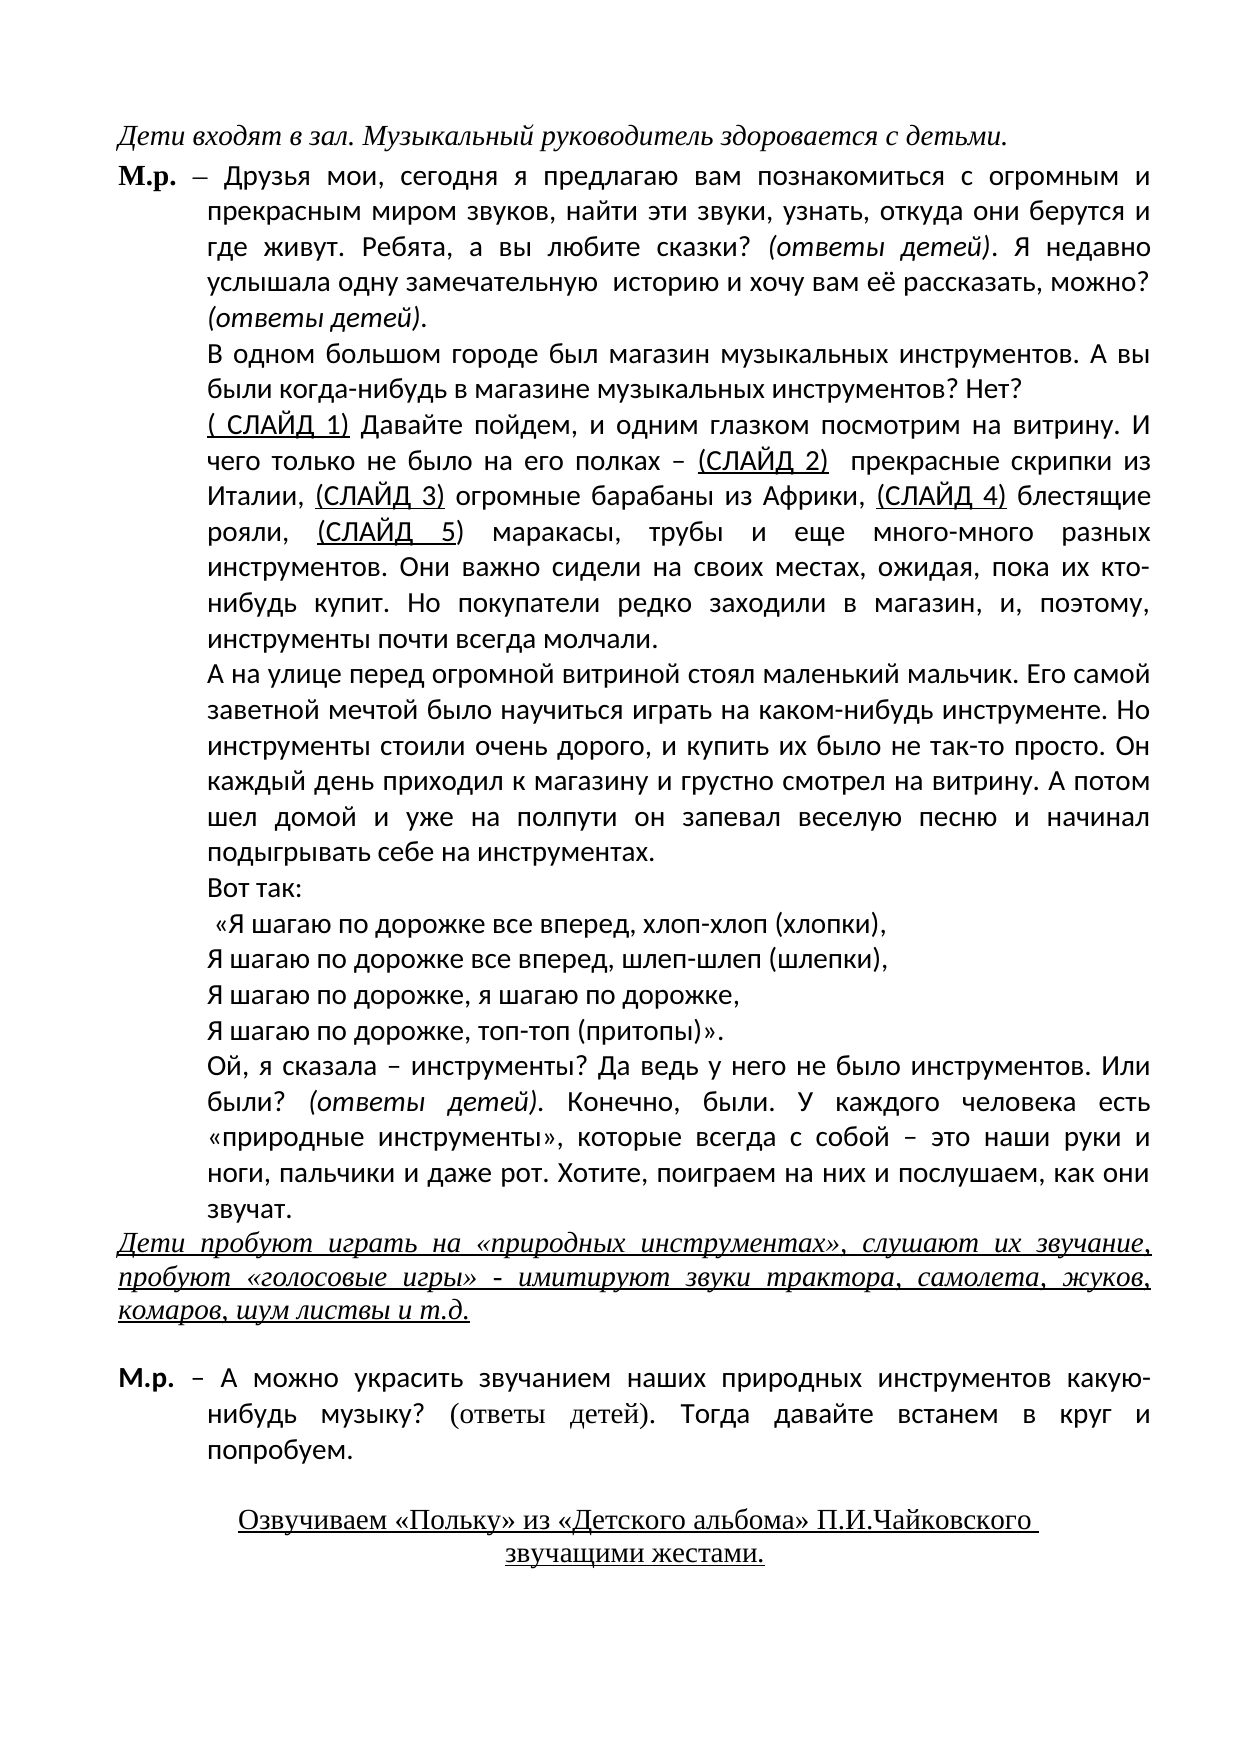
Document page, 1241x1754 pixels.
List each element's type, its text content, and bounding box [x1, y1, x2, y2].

text Ой, я сказала – инструменты? Да ведь у него не было инструментов. Или были? (ответы детей). Конечно, были. У каждого человека есть «природные инструменты», которые всегда с собой – это наши руки и ноги, пальчики и даже рот. Хотите, поиграем на них и послушаем, как они звучат. [207, 1047, 1152, 1225]
text ( СЛАЙД 1) Давайте пойдем, и одним глазком посмотрим на витрину. И чего только не было на его полках – (СЛАЙД 2) прекрасные скрипки из Италии, (СЛАЙД 3) огромные барабаны из Африки, (СЛАЙД 4) блестящие рояли, (СЛАЙД 5) маракасы, трубы и еще много-много разных инструментов. Они важно сидели на своих местах, ожидая, пока их кто-нибудь купит. Но покупатели редко заходили в магазин, и, поэтому, инструменты почти всегда молчали. [207, 406, 1152, 655]
text Дети входят в зал. Музыкальный руководитель здоровается с детьми. [118, 118, 1152, 152]
text «Я шагаю по дорожке все вперед, хлоп-хлоп (хлопки), [207, 905, 1152, 940]
text В одном большом городе был магазин музыкальных инструментов. А вы были когда-нибудь в магазине музыкальных инструментов? Нет? [207, 335, 1152, 406]
text звучащими жестами. [118, 1536, 1152, 1569]
text Я шагаю по дорожке, я шагаю по дорожке, [207, 976, 1152, 1012]
text М.р. – Друзья мои, сегодня я предлагаю вам познакомиться с огромным и прекрасным миром звуков, найти эти звуки, узнать, откуда они берутся и где живут. Ребята, а вы любите сказки? (ответы детей). Я недавно услышала одну замечательную историю и хочу вам её рассказать, можно? (ответы детей). [118, 157, 1152, 335]
text А на улице перед огромной витриной стоял маленький мальчик. Его самой заветной мечтой было научиться играть на каком-нибудь инструменте. Но инструменты стоили очень дорого, и купить их было не так-то просто. Он каждый день приходил к магазину и грустно смотрел на витрину. А потом шел домой и уже на полпути он запевал веселую песню и начинал подыгрывать себе на инструментах. [207, 655, 1152, 869]
text М.р. – А можно украсить звучанием наших природных инструментов какую-нибудь музыку? (ответы детей). Тогда давайте встанем в круг и попробуем. [118, 1359, 1152, 1466]
text Вот так: [207, 869, 1152, 905]
text Дети пробуют играть на «природных инструментах», слушают их звучание, пробуют «голосовые игры» - имитируют звуки трактора, самолета, жуков, комаров, шум листвы и т.д. [118, 1225, 1152, 1254]
text Озвучиваем «Польку» из «Детского альбома» П.И.Чайковского [118, 1502, 1152, 1536]
text Я шагаю по дорожке все вперед, шлеп-шлеп (шлепки), [207, 940, 1152, 976]
text Дети пробуют играть на «природных инструментах», слушают их звучание, пробуют «голосовые игры» - имитируют звуки трактора, самолета, жуков, комаров, шум листвы и т.д. [118, 1256, 1152, 1326]
text Я шагаю по дорожке, топ-топ (притопы)». [207, 1012, 1152, 1047]
